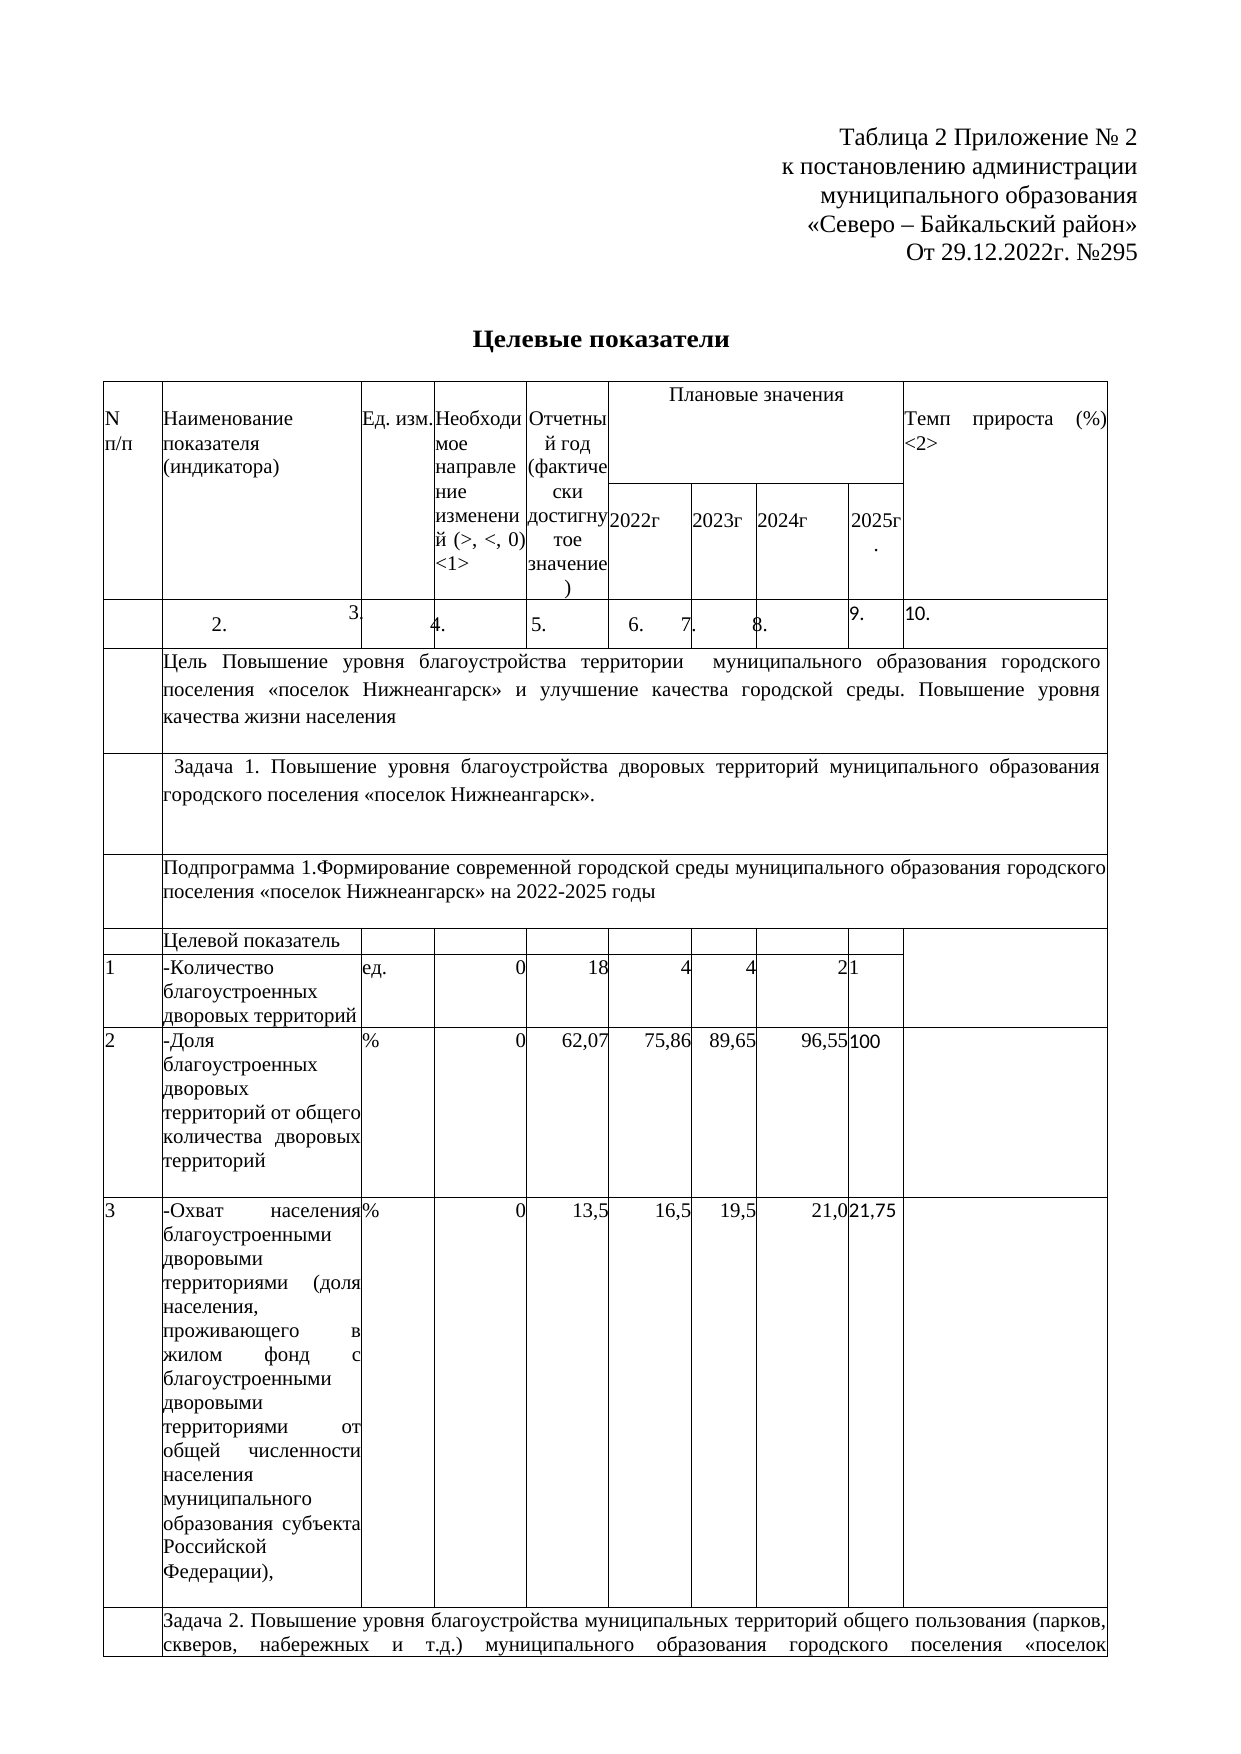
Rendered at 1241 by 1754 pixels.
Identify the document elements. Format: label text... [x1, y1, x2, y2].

table_cell 19,5 [692, 1198, 756, 1607]
text Таблица 2 Приложение № 2 [103, 122, 1137, 151]
table_cell Задача 1. Повышение уровня благоустройства дворовых территорий муниципального образования городского поселения «поселок Нижнеангарск». [163, 754, 1107, 854]
table_cell [104, 1608, 162, 1656]
table_cell 16,5 [609, 1198, 691, 1607]
table_cell [362, 929, 434, 954]
table_cell [435, 929, 526, 954]
table_cell 2 [757, 955, 848, 1027]
table_cell [849, 929, 903, 954]
table_cell 0 [435, 1028, 526, 1197]
table_cell [609, 929, 691, 954]
table_header Плановые значения [609, 382, 903, 483]
table_cell -Количество благоустроенных дворовых территорий [163, 955, 361, 1027]
table_header Темп прироста (%) <2> [904, 382, 1107, 599]
table_cell [104, 649, 162, 753]
table_cell [163, 600, 361, 648]
table_cell 21,0 [757, 1198, 848, 1607]
table_cell 62,07 [527, 1028, 608, 1197]
table_cell 10. [904, 600, 1107, 648]
table_cell 2024г [757, 484, 848, 599]
text Целевые показатели [103, 324, 1137, 352]
table_header Наименование показателя (индикатора) [163, 382, 361, 599]
table_cell [527, 600, 608, 648]
table_header Отчетный год (фактически достигнутое значение) [527, 382, 608, 599]
table_header Необходимое направление изменений (>, <, 0) <1> [435, 382, 526, 599]
text «Северо – Байкальский район» [103, 209, 1137, 237]
table_cell Цель Повышение уровня благоустройства территории муниципального образования городского поселения «поселок Нижнеангарск» и улучшение качества городской среды. Повышение уровня качества жизни населения [163, 649, 1107, 753]
text к постановлению администрации [103, 151, 1137, 180]
table_cell 9. [849, 600, 903, 648]
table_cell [163, 1608, 1107, 1656]
table_cell [904, 929, 1107, 1027]
table_cell [362, 600, 434, 648]
table_cell [904, 1198, 1107, 1607]
table_cell 96,55 [757, 1028, 848, 1197]
table_cell 21,75 [849, 1198, 903, 1607]
table_cell 75,86 [609, 1028, 691, 1197]
table_cell % [362, 1028, 434, 1197]
table_header Ед. изм. [362, 382, 434, 599]
table_cell -Охват населения благоустроенными дворовыми территориями (доля населения, проживающего в жилом фонд с благоустроенными дворовыми территориями от общей численности населения муниципального образования субъекта Российской Федерации), [163, 1198, 361, 1607]
table_cell 13,5 [527, 1198, 608, 1607]
table_cell [435, 600, 526, 648]
table_cell [104, 754, 162, 854]
table_cell % [362, 1198, 434, 1607]
table_cell [609, 600, 691, 648]
table_cell [757, 600, 848, 648]
table_cell 3 [104, 1198, 162, 1607]
table_cell [692, 600, 756, 648]
table_cell 0 [435, 1198, 526, 1607]
table_cell ед. [362, 955, 434, 1027]
table_cell 1 [849, 955, 903, 1027]
table_cell 4 [692, 955, 756, 1027]
table_cell -Доля благоустроенных дворовых территорий от общего количества дворовых территорий [163, 1028, 361, 1197]
table_cell 2025г. [849, 484, 903, 599]
table_cell [757, 929, 848, 954]
table_cell [527, 929, 608, 954]
table_cell [904, 1028, 1107, 1197]
table_cell 0 [435, 955, 526, 1027]
text От 29.12.2022г. №295 [118, 237, 1137, 266]
table_cell 1 [104, 955, 162, 1027]
table_cell 89,65 [692, 1028, 756, 1197]
table_cell [104, 855, 162, 927]
table_cell Целевой показатель [163, 929, 361, 954]
table_cell 2 [104, 1028, 162, 1197]
table_cell 4 [609, 955, 691, 1027]
table_cell Подпрограмма 1.Формирование современной городской среды муниципального образования городского поселения «поселок Нижнеангарск» на 2022-2025 годы [163, 855, 1107, 927]
table_cell [692, 929, 756, 954]
table_cell 2022г [609, 484, 691, 599]
table_header N п/п [104, 382, 162, 599]
table_cell 18 [527, 955, 608, 1027]
table_cell [104, 600, 162, 648]
table_cell [104, 929, 162, 954]
text муниципального образования [103, 180, 1137, 209]
table_cell 2023г [692, 484, 756, 599]
table_cell 100 [849, 1028, 903, 1197]
